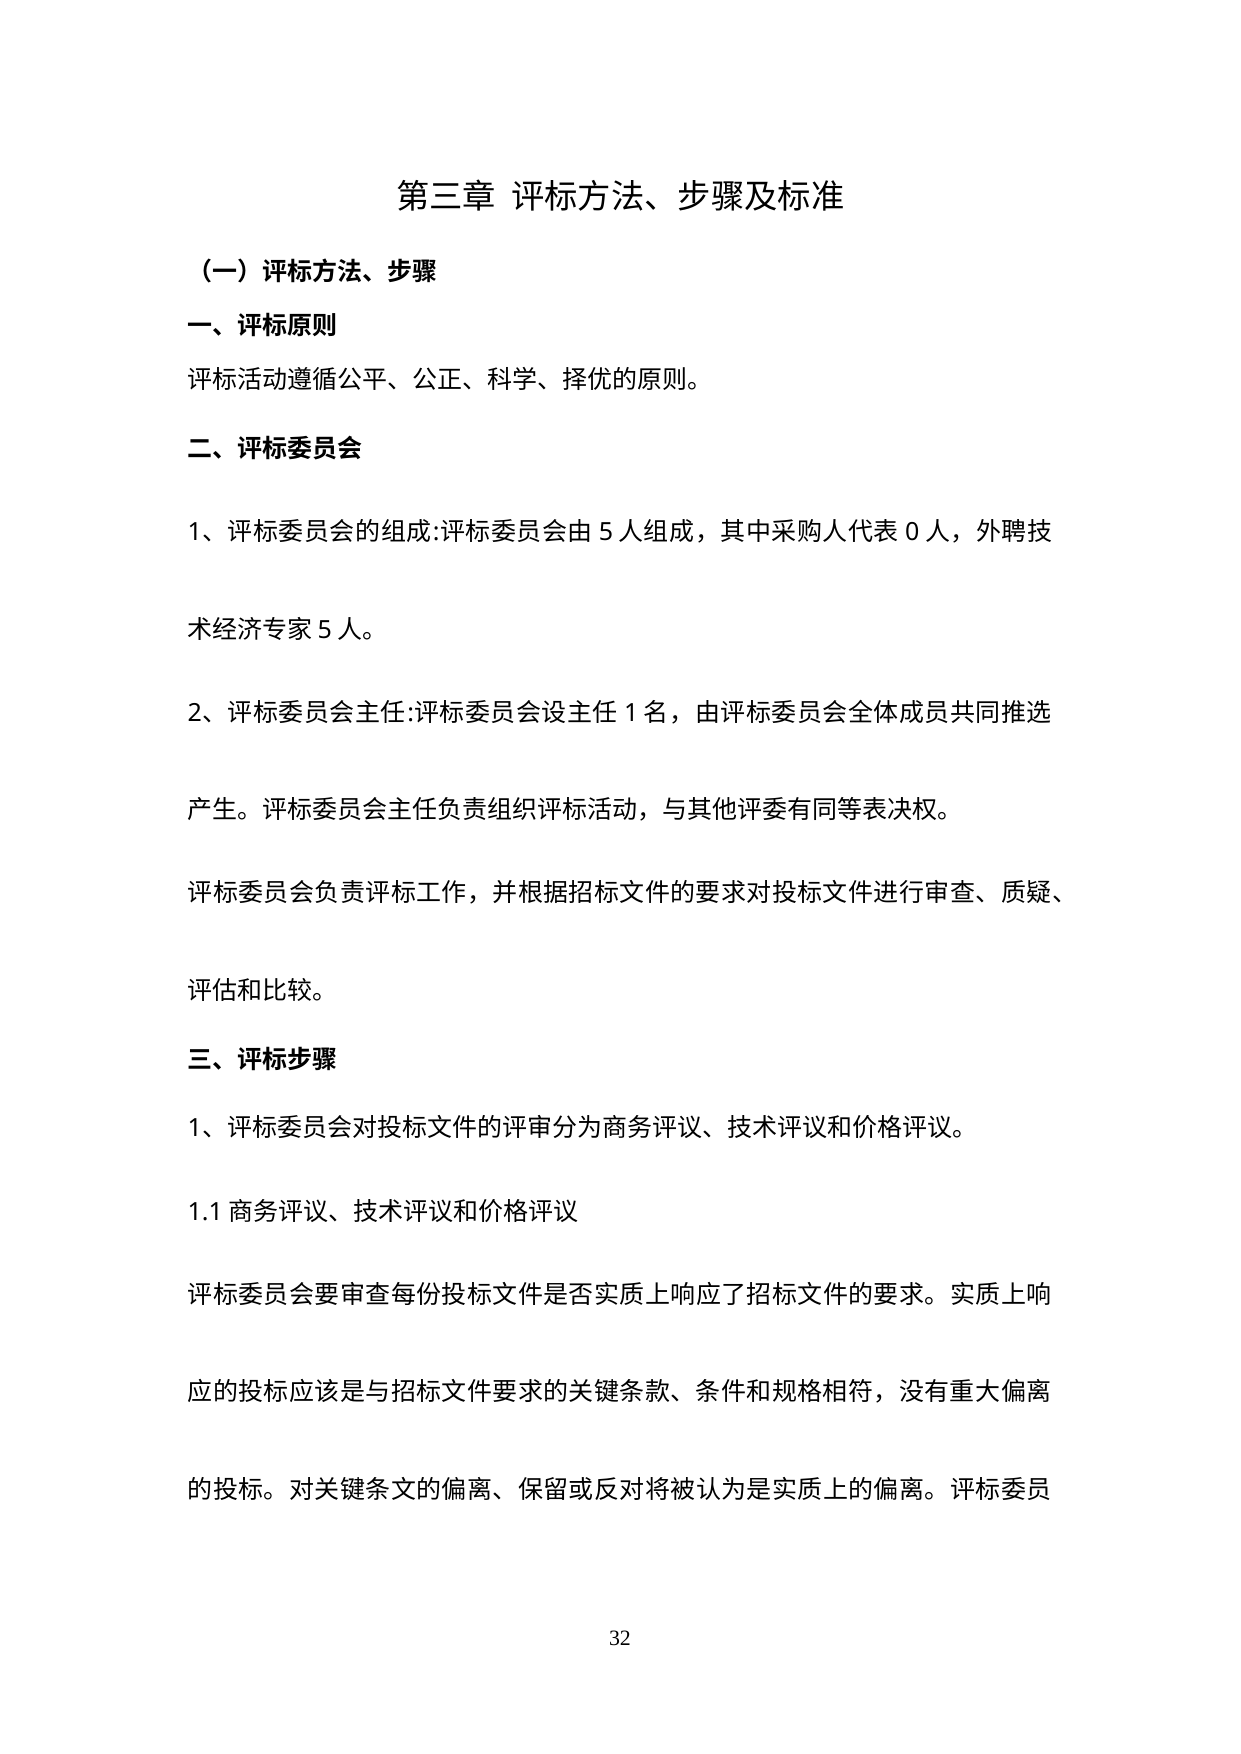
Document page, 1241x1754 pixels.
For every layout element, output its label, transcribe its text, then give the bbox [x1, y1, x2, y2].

text 二、评标委员会 [187, 414, 1053, 479]
text 评标活动遵循公平、公正、科学、择优的原则。 [187, 360, 1053, 396]
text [187, 1260, 1053, 1520]
text 1、评标委员会的组成:评标委员会由5人组成，其中采购人代表0人，外聘技术经济专家5人。 [187, 497, 1053, 660]
text 2、评标委员会主任:评标委员会设主任1名，由评标委员会全体成员共同推选产生。评标委员会主任负责组织评标活动，与其他评委有同等表决权。 [187, 678, 1053, 840]
text （一）评标方法、步骤 [187, 251, 1053, 287]
text 1、评标委员会对投标文件的评审分为商务评议、技术评议和价格评议。 [187, 1093, 1053, 1158]
text 三、评标步骤 [187, 1039, 1053, 1075]
text 评标委员会负责评标工作，并根据招标文件的要求对投标文件进行审查、质疑、评估和比较。 [187, 858, 1053, 1021]
subtitle 第三章 评标方法、步骤及标准 [187, 162, 1053, 227]
text 一、评标原则 [187, 305, 1053, 342]
text 1.1商务评议、技术评议和价格评议 [187, 1177, 1053, 1242]
